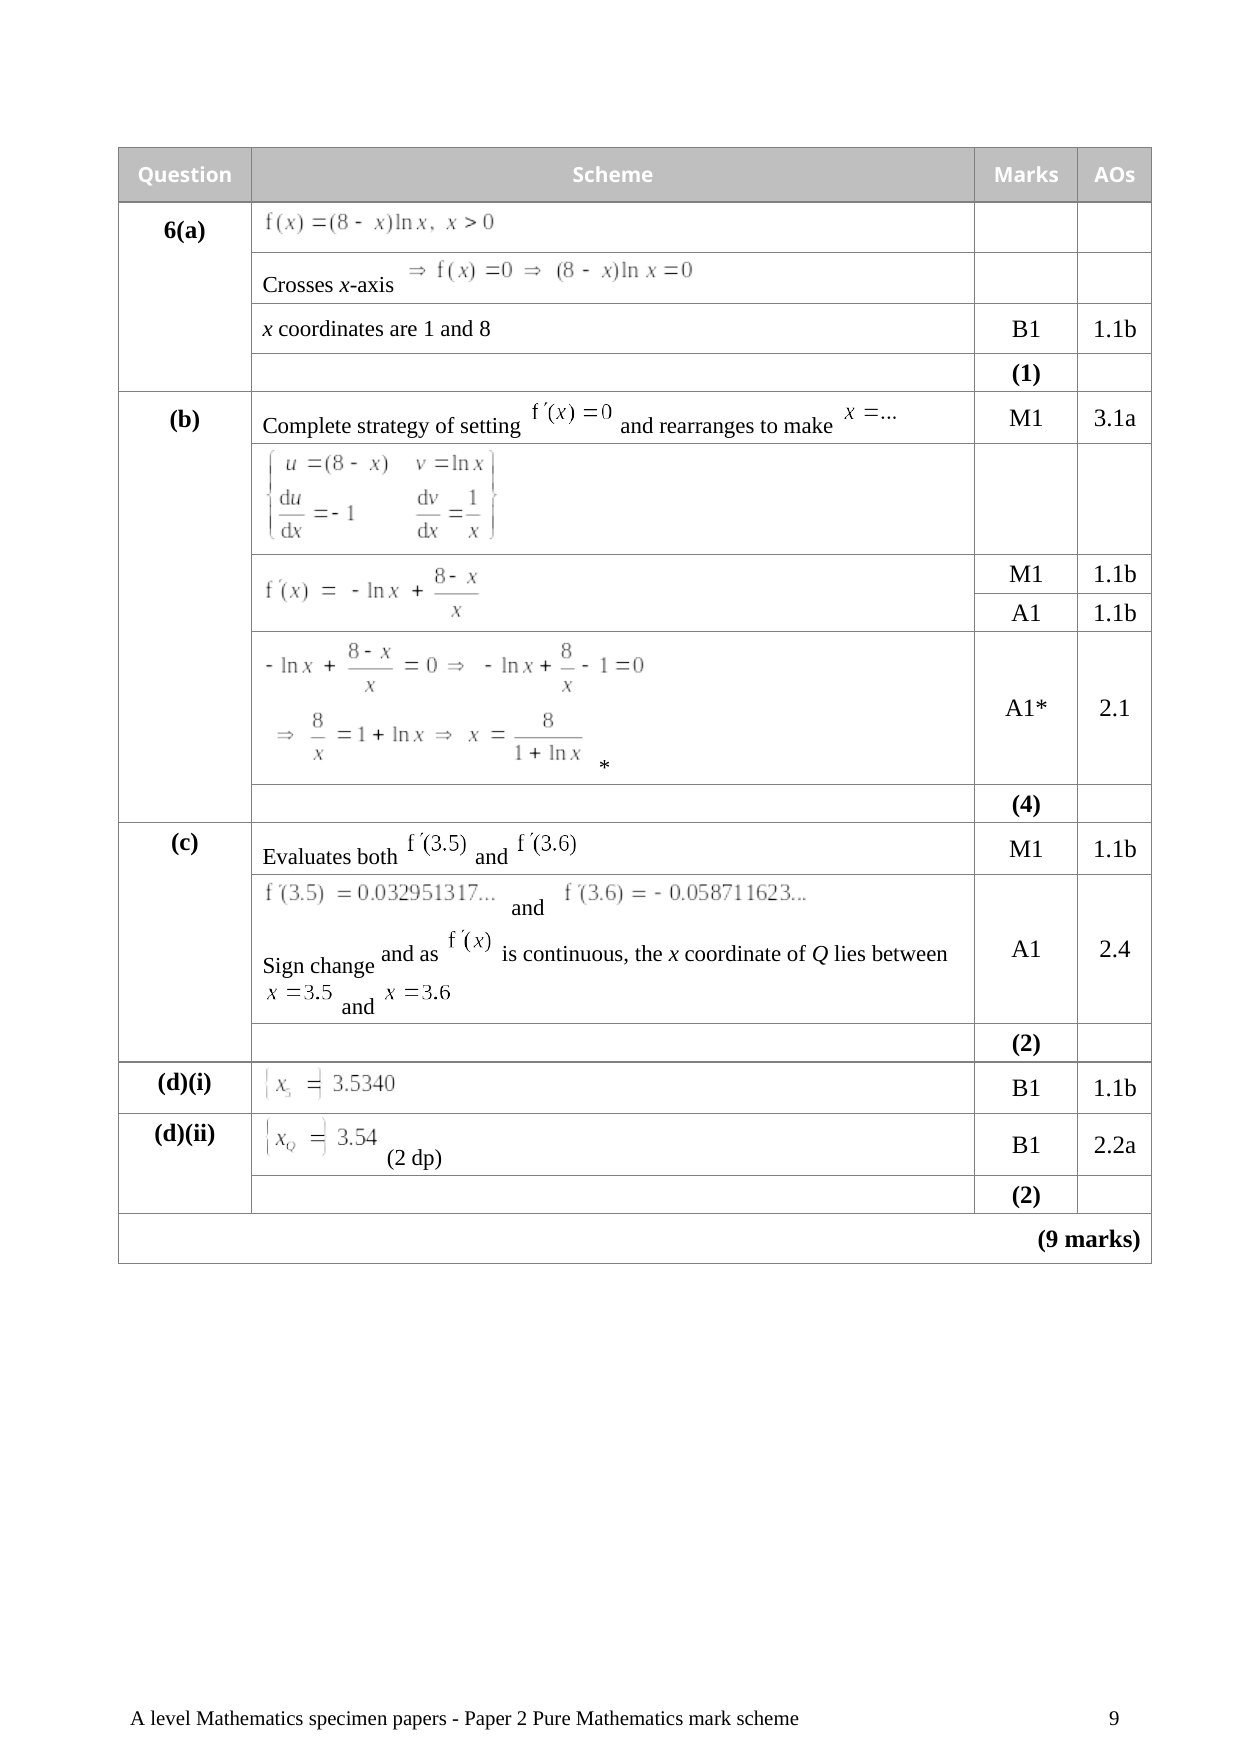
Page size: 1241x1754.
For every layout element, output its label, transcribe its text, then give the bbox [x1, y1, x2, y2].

table_cell Evaluates both and [252, 823, 974, 873]
table_cell [1078, 253, 1151, 302]
table_cell 1.1b [1078, 304, 1151, 353]
table_cell [252, 785, 974, 822]
table_cell (b) [119, 392, 251, 822]
table_cell M1 [975, 392, 1077, 442]
table_cell (2 dp) [252, 1114, 974, 1175]
table_cell A1 [975, 875, 1077, 1023]
table_cell [252, 203, 974, 252]
table_cell [252, 1063, 974, 1112]
table_cell B1 [975, 1063, 1077, 1112]
table_cell 1.1b [1078, 823, 1151, 873]
table_cell [252, 1176, 974, 1213]
table_cell (2) [975, 1024, 1077, 1061]
table_cell 1.1b [1078, 594, 1151, 631]
table_cell and Sign change and as is continuous, the x coordinate of Q lies between and [252, 875, 974, 1023]
table_cell [1078, 785, 1151, 822]
table_cell Complete strategy of setting and rearranges to make [252, 392, 974, 442]
table_cell B1 [975, 1114, 1077, 1175]
table_header Question [119, 148, 251, 201]
table_cell [252, 354, 974, 391]
table_cell (1) [975, 354, 1077, 391]
table_cell (4) [975, 785, 1077, 822]
table_cell M1 [975, 555, 1077, 592]
table_cell 2.1 [1078, 632, 1151, 784]
table_header Scheme [252, 148, 974, 201]
table_cell 2.4 [1078, 875, 1151, 1023]
table_cell 2.2a [1078, 1114, 1151, 1175]
table_header Marks [975, 148, 1077, 201]
table_cell (2) [975, 1176, 1077, 1213]
table_cell [1078, 203, 1151, 252]
table_cell M1 [975, 823, 1077, 873]
table_cell x coordinates are 1 and 8 [252, 304, 974, 353]
table_cell [252, 1024, 974, 1061]
table_cell [1078, 1024, 1151, 1061]
table_cell (d)(i) [119, 1063, 251, 1112]
table_cell (c) [119, 823, 251, 1061]
table_cell 1.1b [1078, 555, 1151, 592]
table_cell Crosses x-axis [252, 253, 974, 302]
table_cell * [252, 632, 974, 784]
table_cell B1 [975, 304, 1077, 353]
table_cell (9 marks) [119, 1214, 1151, 1263]
table_cell A1* [975, 632, 1077, 784]
table_cell 6(a) [119, 203, 251, 391]
table_cell [252, 555, 974, 631]
table_cell [252, 444, 974, 554]
table_cell 3.1a [1078, 392, 1151, 442]
table_cell A1 [975, 594, 1077, 631]
table_cell [975, 444, 1077, 554]
table_header AOs [1078, 148, 1151, 201]
table_cell [975, 253, 1077, 302]
table_cell [1078, 444, 1151, 554]
table_cell [975, 203, 1077, 252]
table_cell [1078, 1176, 1151, 1213]
table_cell (d)(ii) [119, 1114, 251, 1213]
table_cell 1.1b [1078, 1063, 1151, 1112]
table_cell [1078, 354, 1151, 391]
